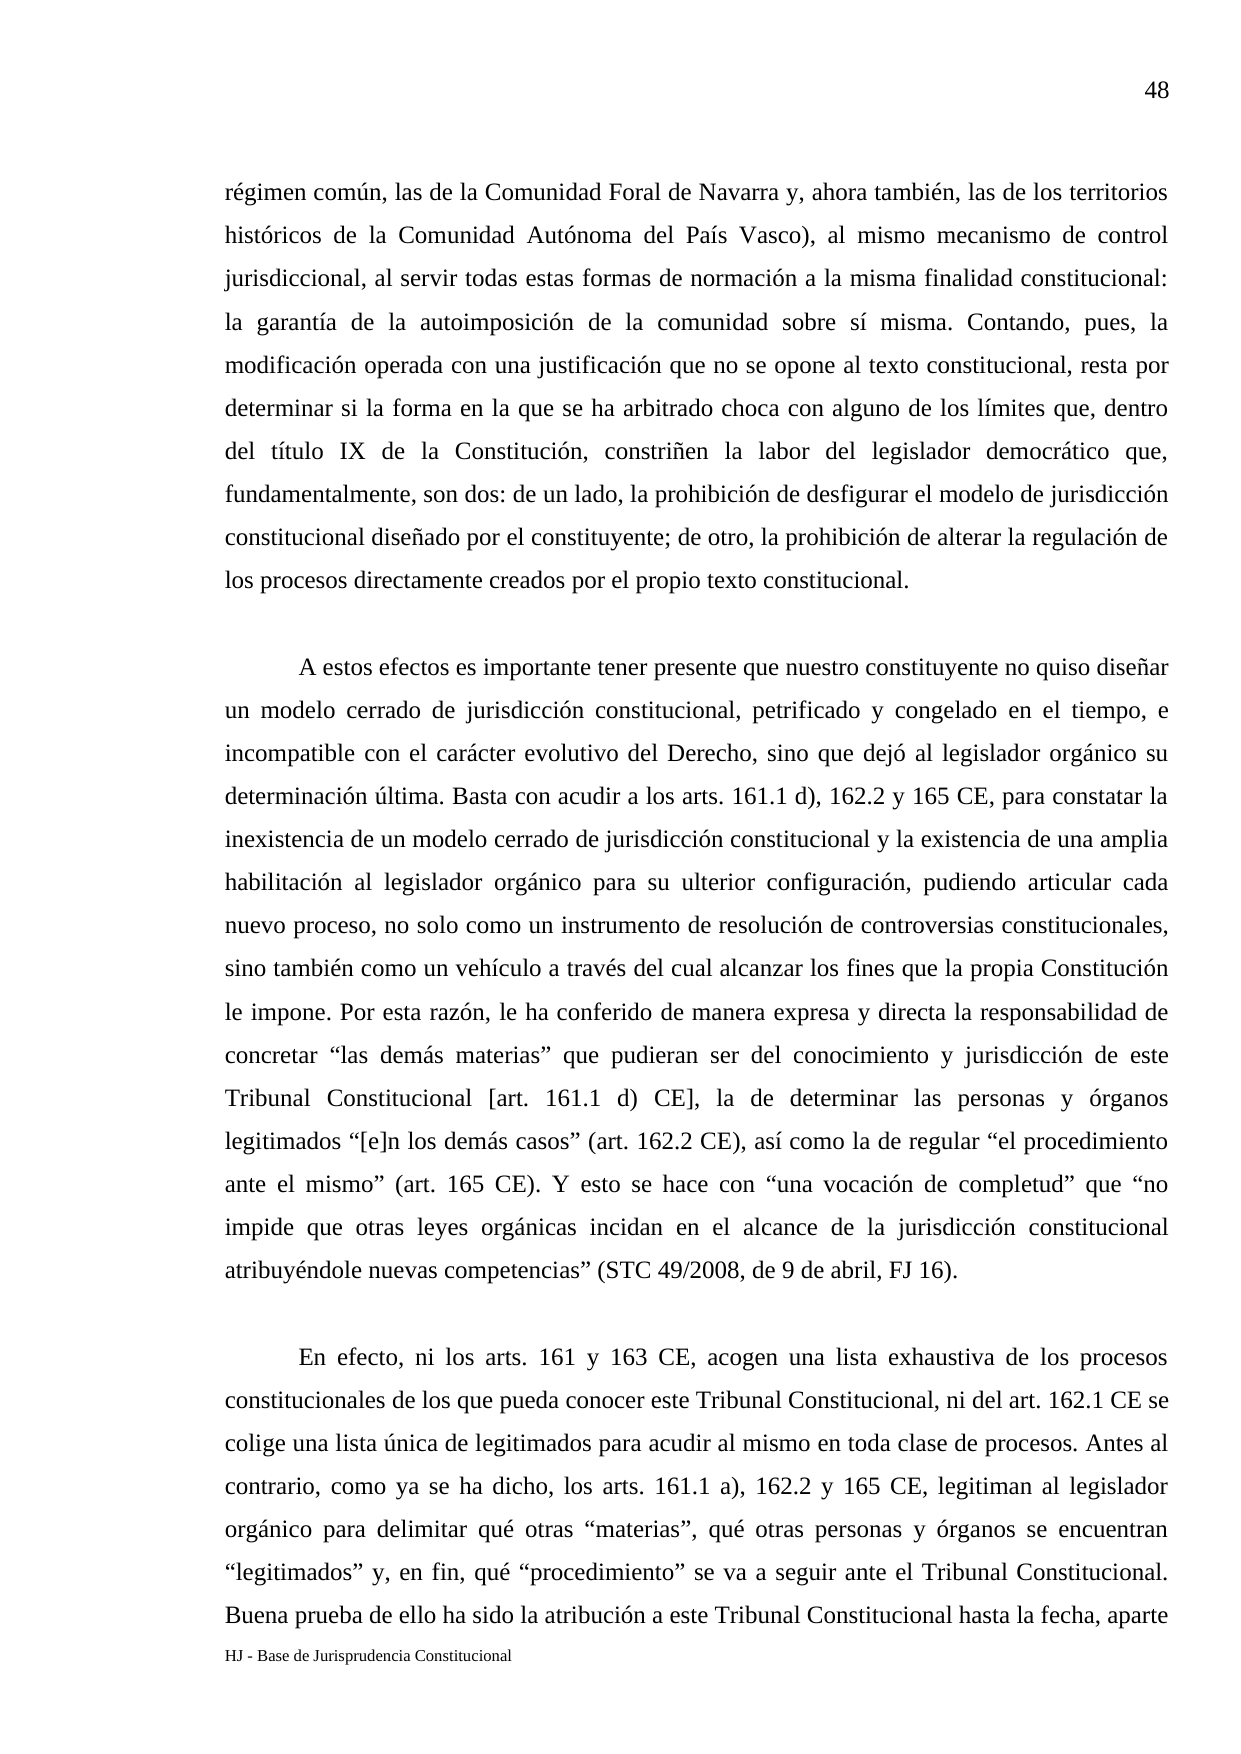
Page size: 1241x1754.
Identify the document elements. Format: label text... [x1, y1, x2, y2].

text A estos efectos es importante tener presente que nuestro constituyente no quiso diseñar un modelo cerrado de jurisdicción constitucional, petrificado y congelado en el tiempo, e incompatible con el carácter evolutivo del Derecho, sino que dejó al legislador orgánico su determinación última. Basta con acudir a los arts. 161.1 d), 162.2 y 165 CE, para constatar la inexistencia de un modelo cerrado de jurisdicción constitucional y la existencia de una amplia habilitación al legislador orgánico para su ulterior configuración, pudiendo articular cada nuevo proceso, no solo como un instrumento de resolución de controversias constitucionales, sino también como un vehículo a través del cual alcanzar los fines que la propia Constitución le impone. Por esta razón, le ha conferido de manera expresa y directa la responsabilidad de concretar “las demás materias” que pudieran ser del conocimiento y jurisdicción de este Tribunal Constitucional [art. 161.1 d) CE], la de determinar las personas y órganos legitimados “[e]n los demás casos” (art. 162.2 CE), así como la de regular “el procedimiento ante el mismo” (art. 165 CE). Y esto se hace con “una vocación de completud” que “no impide que otras leyes orgánicas incidan en el alcance de la jurisdicción constitucional atribuyéndole nuevas competencias” (STC 49/2008, de 9 de abril, FJ 16). [224, 652, 1169, 1284]
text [224, 1342, 1169, 1629]
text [224, 177, 1169, 594]
